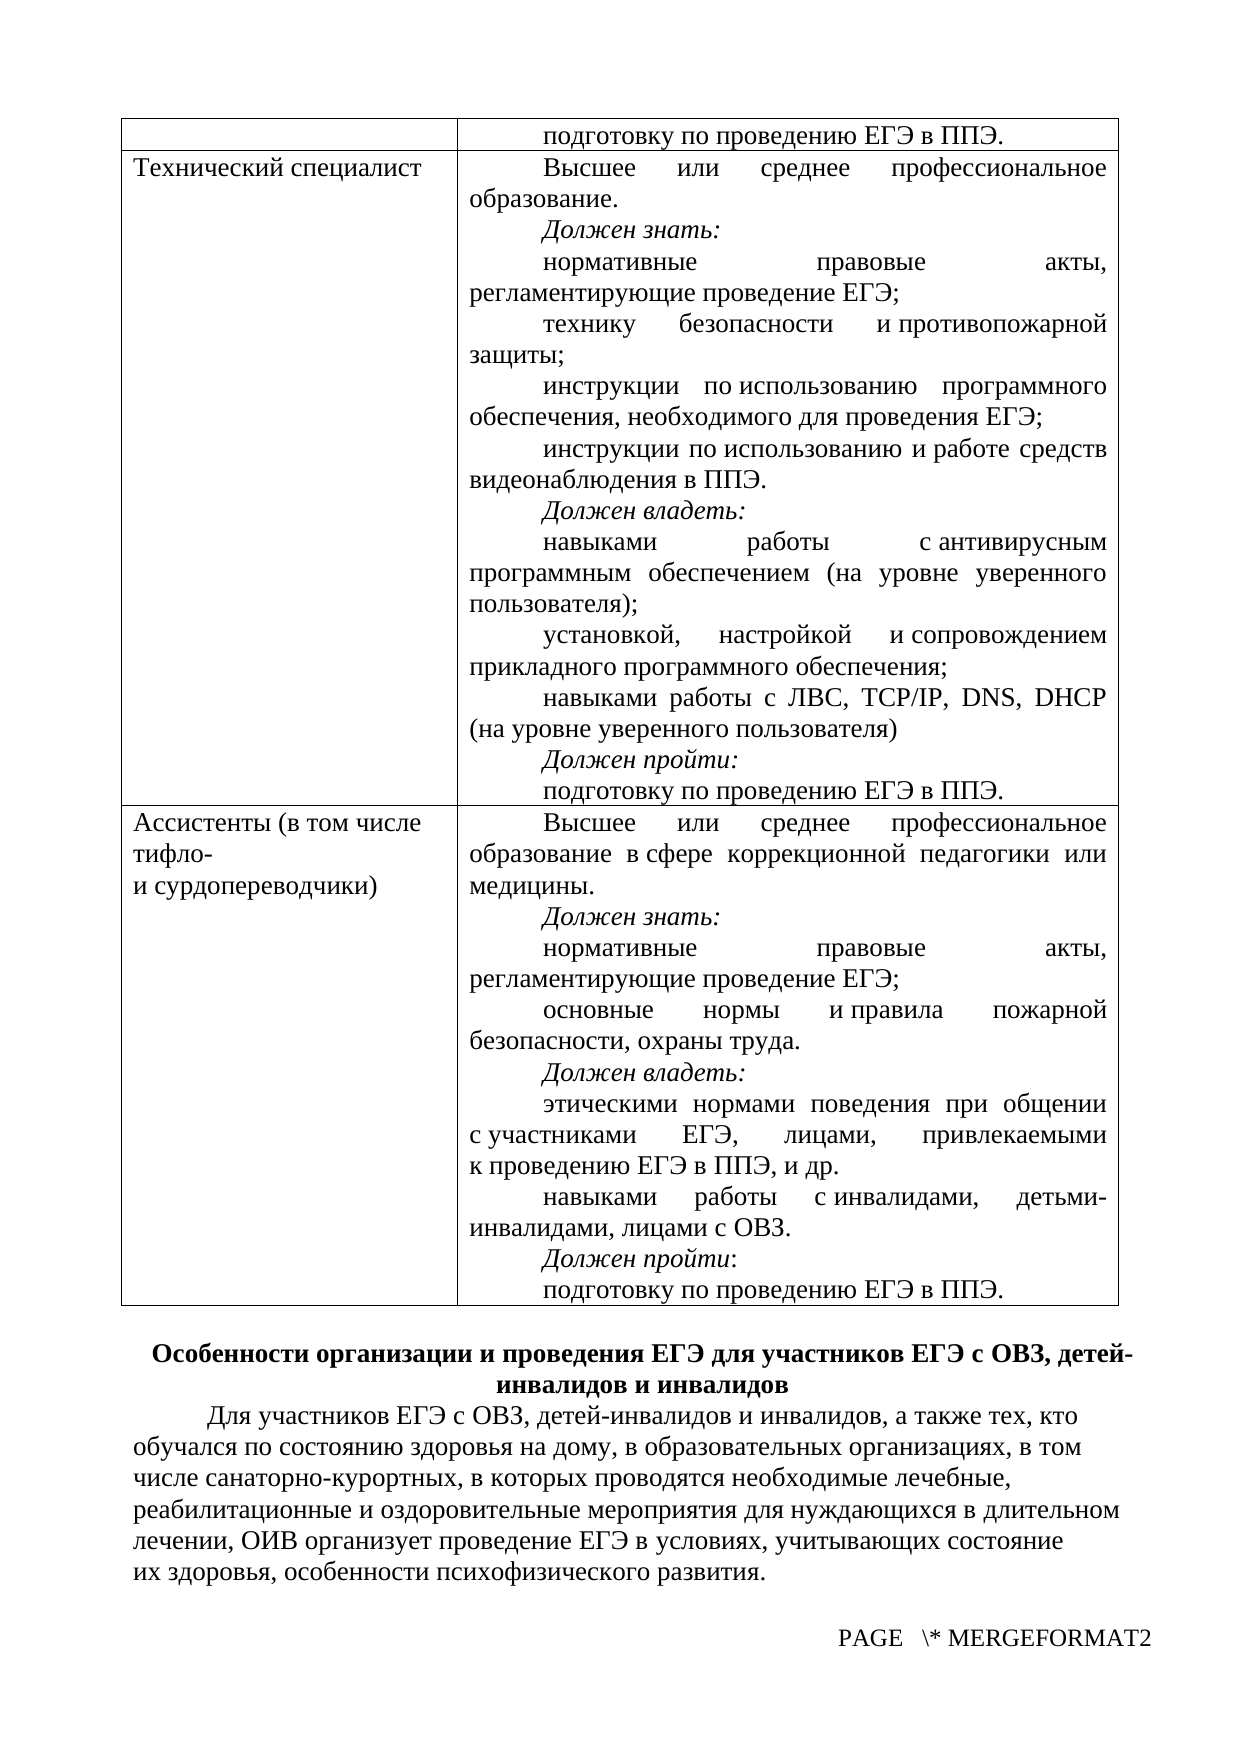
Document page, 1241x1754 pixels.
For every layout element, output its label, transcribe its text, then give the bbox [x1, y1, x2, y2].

table_cell Высшее или среднее профессиональное образование в сфере коррекционной педагогики или медицины. Должен знать: нормативные правовые акты, регламентирующие проведение ЕГЭ; основные нормы и правила пожарной безопасности, охраны труда. Должен владеть: этическими нормами поведения при общении с участниками ЕГЭ, лицами, привлекаемыми к проведению ЕГЭ в ППЭ, и др. навыками работы с инвалидами, детьми-инвалидами, лицами с ОВЗ. Должен пройти: подготовку по проведению ЕГЭ в ППЭ. [458, 806, 1118, 1305]
text Особенности организации и проведения ЕГЭ для участников ЕГЭ с ОВЗ, детей-инвалидов и инвалидов [133, 1337, 1152, 1399]
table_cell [458, 119, 1118, 150]
text Для участников ЕГЭ с ОВЗ, детей-инвалидов и инвалидов, а также тех, кто обучался по состоянию здоровья на дому, в образовательных организациях, в том числе санаторно-курортных, в которых проводятся необходимые лечебные, реабилитационные и оздоровительные мероприятия для нуждающихся в длительном лечении, ОИВ организует проведение ЕГЭ в условиях, учитывающих состояние их здоровья, особенности психофизического развития. [133, 1399, 1152, 1586]
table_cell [122, 119, 457, 150]
table_cell Ассистенты (в том числе тифло- и сурдопереводчики) [122, 806, 457, 1305]
table_cell Высшее или среднее профессиональное образование. Должен знать: нормативные правовые акты, регламентирующие проведение ЕГЭ; технику безопасности и противопожарной защиты; инструкции по использованию программного обеспечения, необходимого для проведения ЕГЭ; инструкции по использованию и работе средств видеонаблюдения в ППЭ. Должен владеть: навыками работы с антивирусным программным обеспечением (на уровне уверенного пользователя); установкой, настройкой и сопровождением прикладного программного обеспечения; навыками работы c ЛВС, TCP/IP, DNS, DHCP (на уровне уверенного пользователя) Должен пройти: подготовку по проведению ЕГЭ в ППЭ. [458, 151, 1118, 805]
table_cell Технический специалист [122, 151, 457, 805]
